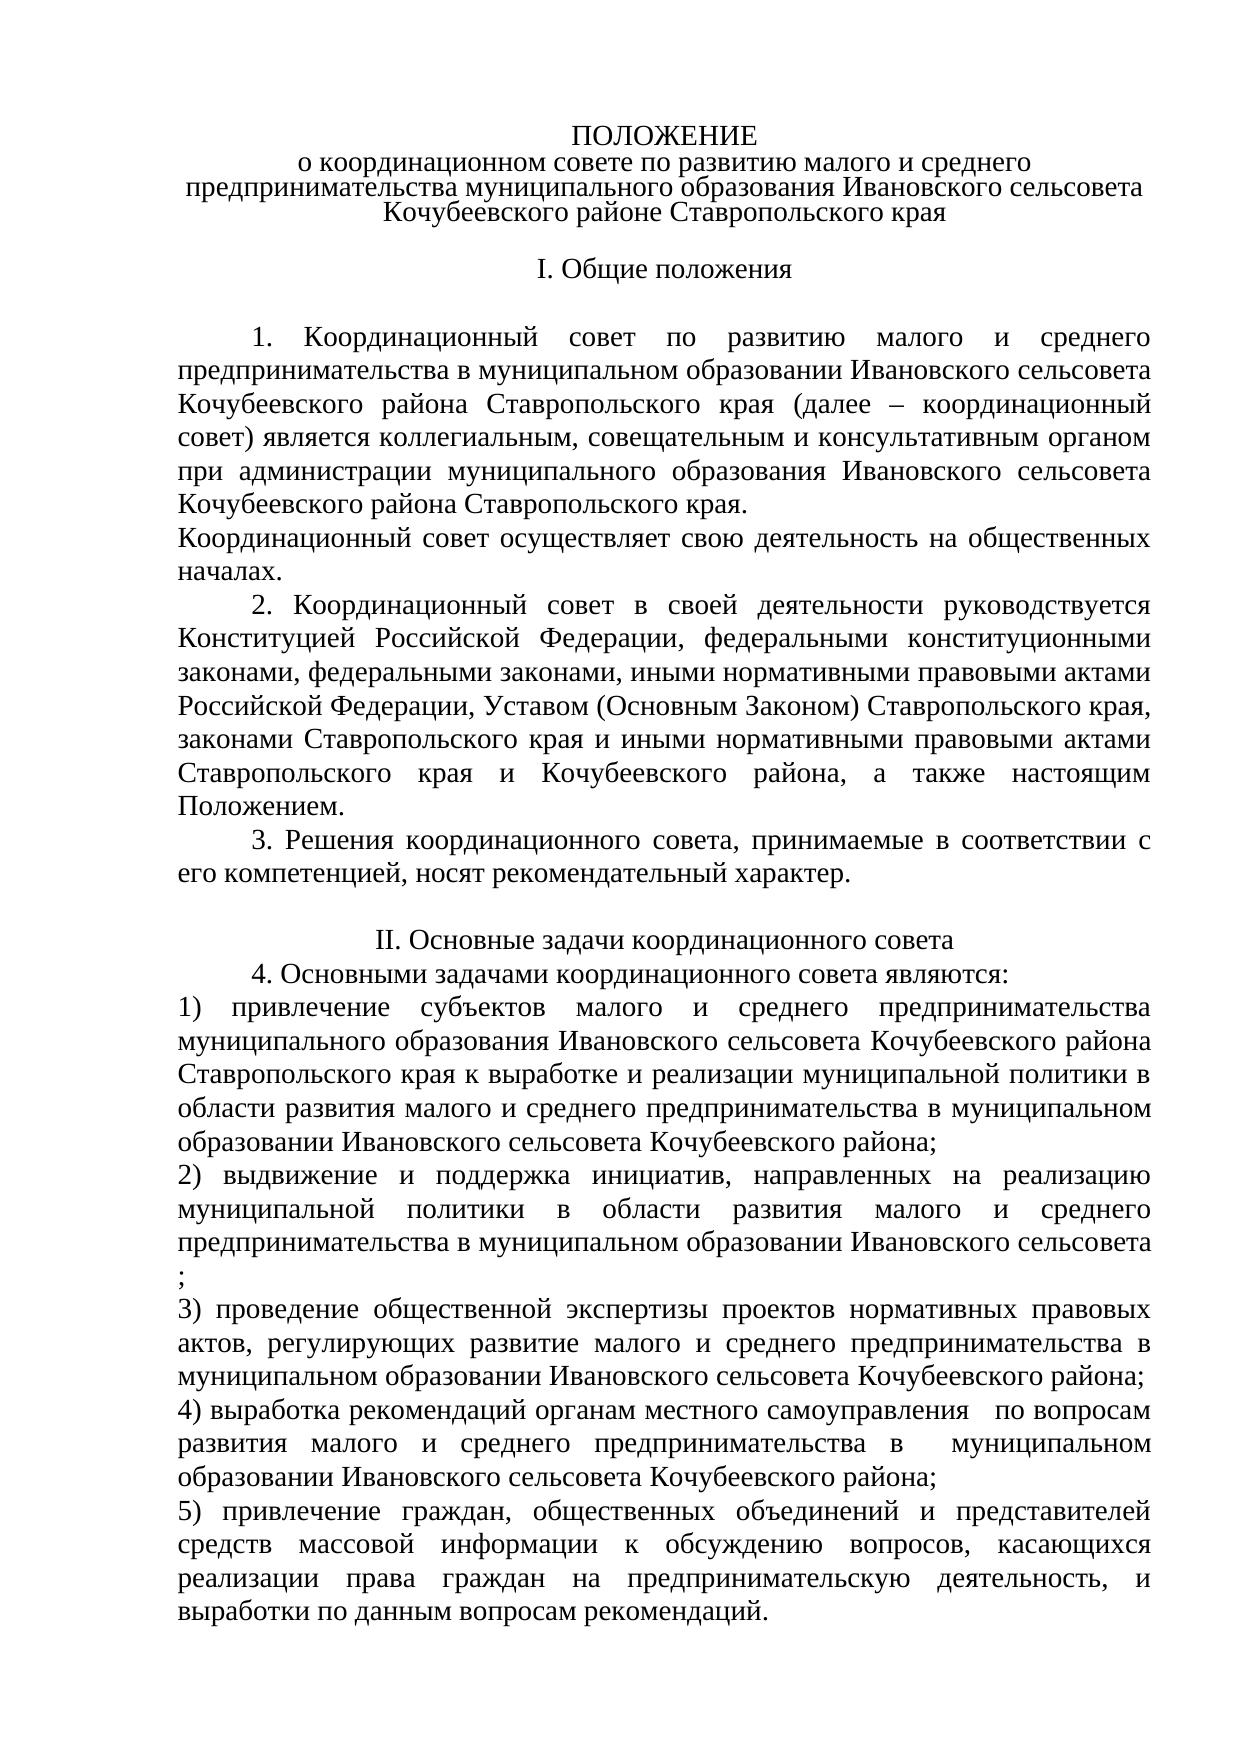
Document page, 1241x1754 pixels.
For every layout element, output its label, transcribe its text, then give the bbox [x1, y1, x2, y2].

text 2. Координационный совет в своей деятельности руководствуется Конституцией Российской Федерации, федеральными конституционными законами, федеральными законами, иными нормативными правовыми актами Российской Федерации, Уставом (Основным Законом) Ставропольского края, законами Ставропольского края и иными нормативными правовыми актами Ставропольского края и Кочубеевского района, а также настоящим Положением. [177, 587, 1152, 822]
text 4. Основными задачами координационного совета являются: [177, 956, 1152, 989]
text Координационный совет осуществляет свою деятельность на общественных началах. [177, 520, 1152, 587]
text ПОЛОЖЕНИЕ [177, 118, 1152, 152]
text 1) привлечение субъектов малого и среднего предпринимательства муниципального образования Ивановского сельсовета Кочубеевского района Ставропольского края к выработке и реализации муниципальной политики в области развития малого и среднего предпринимательства в муниципальном образовании Ивановского сельсовета Кочубеевского района; [177, 989, 1152, 1157]
text 3. Решения координационного совета, принимаемые в соответствии с его компетенцией, носят рекомендательный характер. [177, 822, 1152, 889]
text о координационном совете по развитию малого и среднего [177, 152, 1152, 177]
text I. Общие положения [177, 252, 1152, 285]
text 3) проведение общественной экспертизы проектов нормативных правовых актов, регулирующих развитие малого и среднего предпринимательства в муниципальном образовании Ивановского сельсовета Кочубеевского района; [177, 1291, 1152, 1392]
text предпринимательства муниципального образования Ивановского сельсовета Кочубеевского районе Ставропольского края [177, 177, 1152, 227]
text 4) выработка рекомендаций органам местного самоуправления по вопросам развития малого и среднего предпринимательства в муниципальном образовании Ивановского сельсовета Кочубеевского района; [177, 1392, 1152, 1493]
text 2) выдвижение и поддержка инициатив, направленных на реализацию муниципальной политики в области развития малого и среднего предпринимательства в муниципальном образовании Ивановского сельсовета ; [177, 1157, 1152, 1291]
text 1. Координационный совет по развитию малого и среднего предпринимательства в муниципальном образовании Ивановского сельсовета Кочубеевского района Ставропольского края (далее – координационный совет) является коллегиальным, совещательным и консультативным органом при администрации муниципального образования Ивановского сельсовета Кочубеевского района Ставропольского края. [177, 319, 1152, 520]
text II. Основные задачи координационного совета [177, 922, 1152, 956]
text 5) привлечение граждан, общественных объединений и представителей средств массовой информации к обсуждению вопросов, касающихся реализации права граждан на предпринимательскую деятельность, и выработки по данным вопросам рекомендаций. [177, 1493, 1152, 1627]
